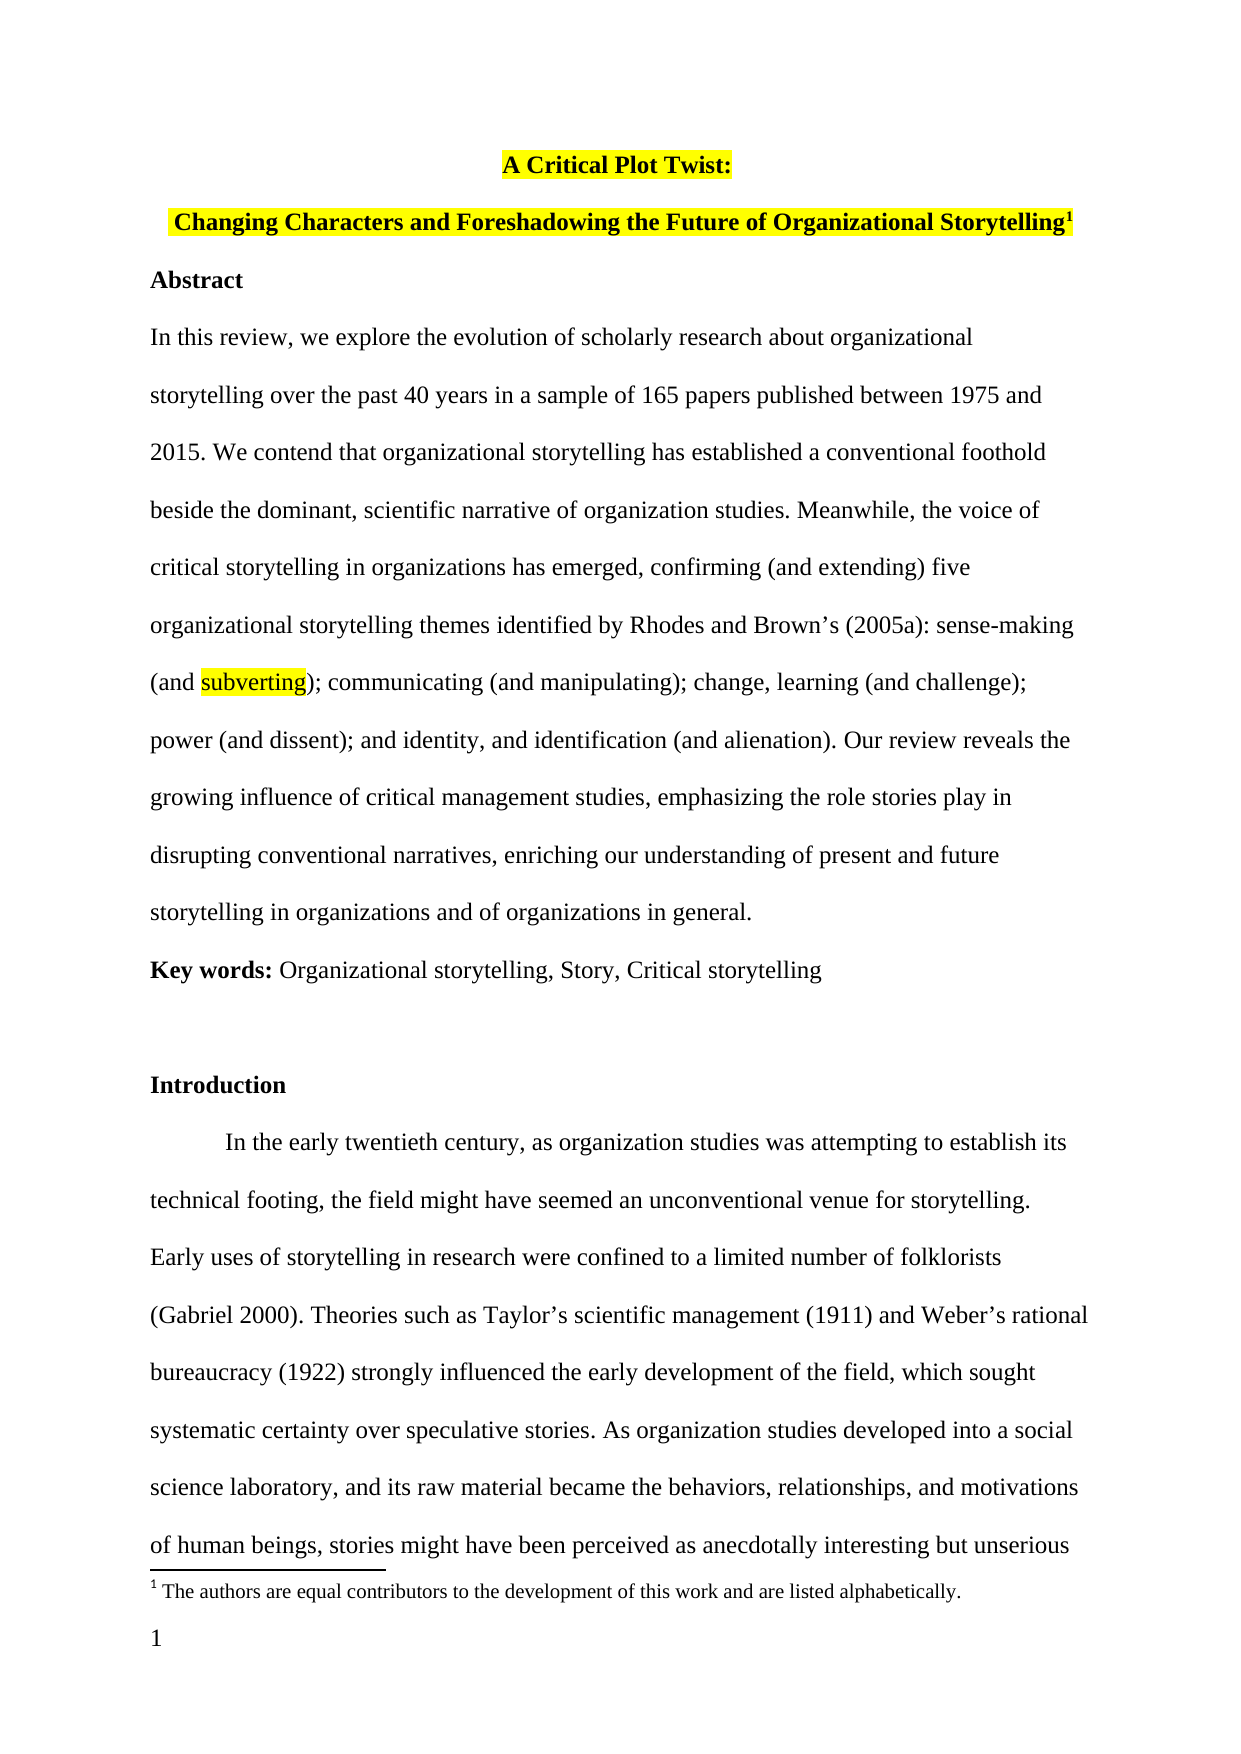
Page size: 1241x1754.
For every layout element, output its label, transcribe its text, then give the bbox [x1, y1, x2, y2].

text A Critical Plot Twist: Changing Characters and Foreshadowing the Future of Organizational Storytelling [150, 150, 1090, 236]
text Key words: Organizational storytelling, Story, Critical storytelling [150, 955, 1090, 984]
text In this review, we explore the evolution of scholarly research about organizational storytelling over the past 40 years in a sample of 165 papers published between 1975 and 2015. We contend that organizational storytelling has established a conventional foothold beside the dominant, scientific narrative of organization studies. Meanwhile, the voice of critical storytelling in organizations has emerged, confirming (and extending) five organizational storytelling themes identified by Rhodes and Brown’s (2005a): sense-making (and subverting); communicating (and manipulating); change, learning (and challenge); power (and dissent); and identity, and identification (and alienation). Our review reveals the growing influence of critical management studies, emphasizing the role stories play in disrupting conventional narratives, enriching our understanding of present and future storytelling in organizations and of organizations in general. [150, 322, 1090, 926]
text Abstract [150, 265, 1090, 294]
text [150, 1127, 1090, 1559]
text Introduction [150, 1070, 1090, 1099]
